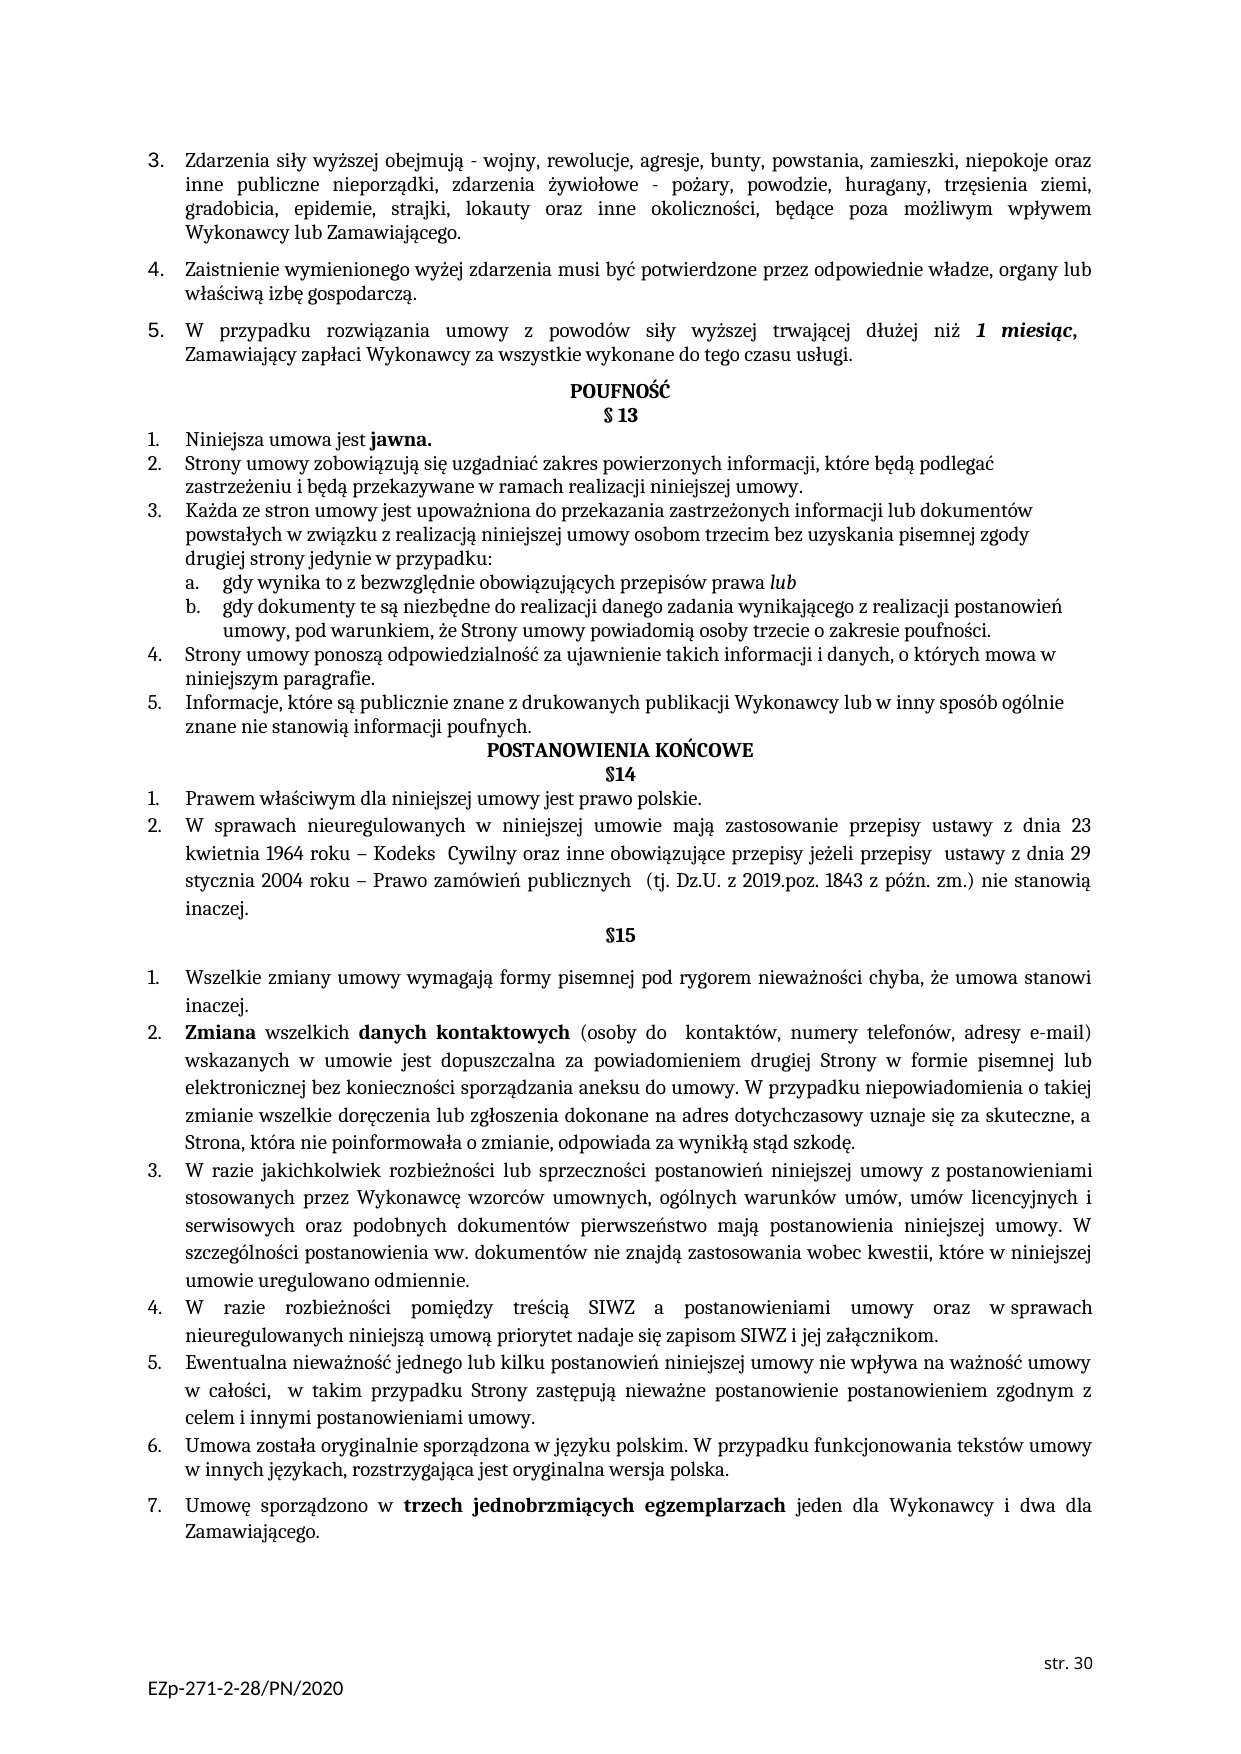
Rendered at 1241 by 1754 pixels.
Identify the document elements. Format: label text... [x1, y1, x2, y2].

list Każda ze stron umowy jest upoważniona do przekazania zastrzeżonych informacji lub dokumentów powstałych w związku z realizacją niniejszej umowy osobom trzecim bez uzyskania pisemnej zgody drugiej strony jedynie w przypadku: [148, 499, 1093, 571]
list W razie rozbieżności pomiędzy treścią SIWZ a postanowieniami umowy oraz w sprawach nieuregulowanych niniejszą umową priorytet nadaje się zapisom SIWZ i jej załącznikom. [148, 1296, 1093, 1347]
list Zmiana wszelkich danych kontaktowych (osoby do kontaktów, numery telefonów, adresy e-mail) wskazanych w umowie jest dopuszczalna za powiadomieniem drugiej Strony w formie pisemnej lub elektronicznej bez konieczności sporządzania aneksu do umowy. W przypadku niepowiadomienia o takiej zmianie wszelkie doręczenia lub zgłoszenia dokonane na adres dotychczasowy uznaje się za skuteczne, a Strona, która nie poinformowała o zmianie, odpowiada za wynikłą stąd szkodę. [148, 1021, 1093, 1155]
list Ewentualna nieważność jednego lub kilku postanowień niniejszej umowy nie wpływa na ważność umowy w całości, w takim przypadku Strony zastępują nieważne postanowienie postanowieniem zgodnym z celem i innymi postanowieniami umowy. [148, 1351, 1093, 1430]
text §14 [148, 763, 1093, 787]
list W razie jakichkolwiek rozbieżności lub sprzeczności postanowień niniejszej umowy z postanowieniami stosowanych przez Wykonawcę wzorców umownych, ogólnych warunków umów, umów licencyjnych i serwisowych oraz podobnych dokumentów pierwszeństwo mają postanowienia niniejszej umowy. W szczególności postanowienia ww. dokumentów nie znajdą zastosowania wobec kwestii, które w niniejszej umowie uregulowano odmiennie. [148, 1158, 1093, 1292]
list W przypadku rozwiązania umowy z powodów siły wyższej trwającej dłużej niż 1 miesiąc, Zamawiający zapłaci Wykonawcy za wszystkie wykonane do tego czasu usługi. [148, 318, 1093, 367]
list Prawem właściwym dla niniejszej umowy jest prawo polskie. [148, 787, 1093, 811]
list Zaistnienie wymienionego wyżej zdarzenia musi być potwierdzone przez odpowiednie władze, organy lub właściwą izbę gospodarczą. [148, 257, 1093, 306]
list Strony umowy ponoszą odpowiedzialność za ujawnienie takich informacji i danych, o których mowa w niniejszym paragrafie. [148, 643, 1093, 691]
list Zdarzenia siły wyższej obejmują - wojny, rewolucje, agresje, bunty, powstania, zamieszki, niepokoje oraz inne publiczne nieporządki, zdarzenia żywiołowe - pożary, powodzie, huragany, trzęsienia ziemi, gradobicia, epidemie, strajki, lokauty oraz inne okoliczności, będące poza możliwym wpływem Wykonawcy lub Zamawiającego. [148, 148, 1093, 244]
list gdy dokumenty te są niezbędne do realizacji danego zadania wynikającego z realizacji postanowień umowy, pod warunkiem, że Strony umowy powiadomią osoby trzecie o zakresie poufności. [185, 595, 1093, 643]
list Informacje, które są publicznie znane z drukowanych publikacji Wykonawcy lub w inny sposób ogólnie znane nie stanowią informacji poufnych. [148, 691, 1093, 739]
text § 13 [148, 403, 1093, 427]
list Umowę sporządzono w trzech jednobrzmiących egzemplarzach jeden dla Wykonawcy i dwa dla Zamawiającego. [148, 1494, 1093, 1543]
list Wszelkie zmiany umowy wymagają formy pisemnej pod rygorem nieważności chyba, że umowa stanowi inaczej. [148, 966, 1093, 1017]
list Umowa została oryginalnie sporządzona w języku polskim. W przypadku funkcjonowania tekstów umowy w innych językach, rozstrzygająca jest oryginalna wersja polska. [148, 1433, 1093, 1481]
list gdy wynika to z bezwzględnie obowiązujących przepisów prawa lub [185, 571, 1093, 595]
text §15 [148, 924, 1093, 948]
text POSTANOWIENIA KOŃCOWE [148, 739, 1093, 763]
list W sprawach nieuregulowanych w niniejszej umowie mają zastosowanie przepisy ustawy z dnia 23 kwietnia 1964 roku – Kodeks Cywilny oraz inne obowiązujące przepisy jeżeli przepisy ustawy z dnia 29 stycznia 2004 roku – Prawo zamówień publicznych (tj. Dz.U. z 2019.poz. 1843 z późn. zm.) nie stanowią inaczej. [148, 814, 1093, 921]
text POUFNOŚĆ [148, 379, 1093, 403]
list Strony umowy zobowiązują się uzgadniać zakres powierzonych informacji, które będą podlegać zastrzeżeniu i będą przekazywane w ramach realizacji niniejszej umowy. [148, 451, 1093, 499]
list Niniejsza umowa jest jawna. [148, 427, 1093, 451]
